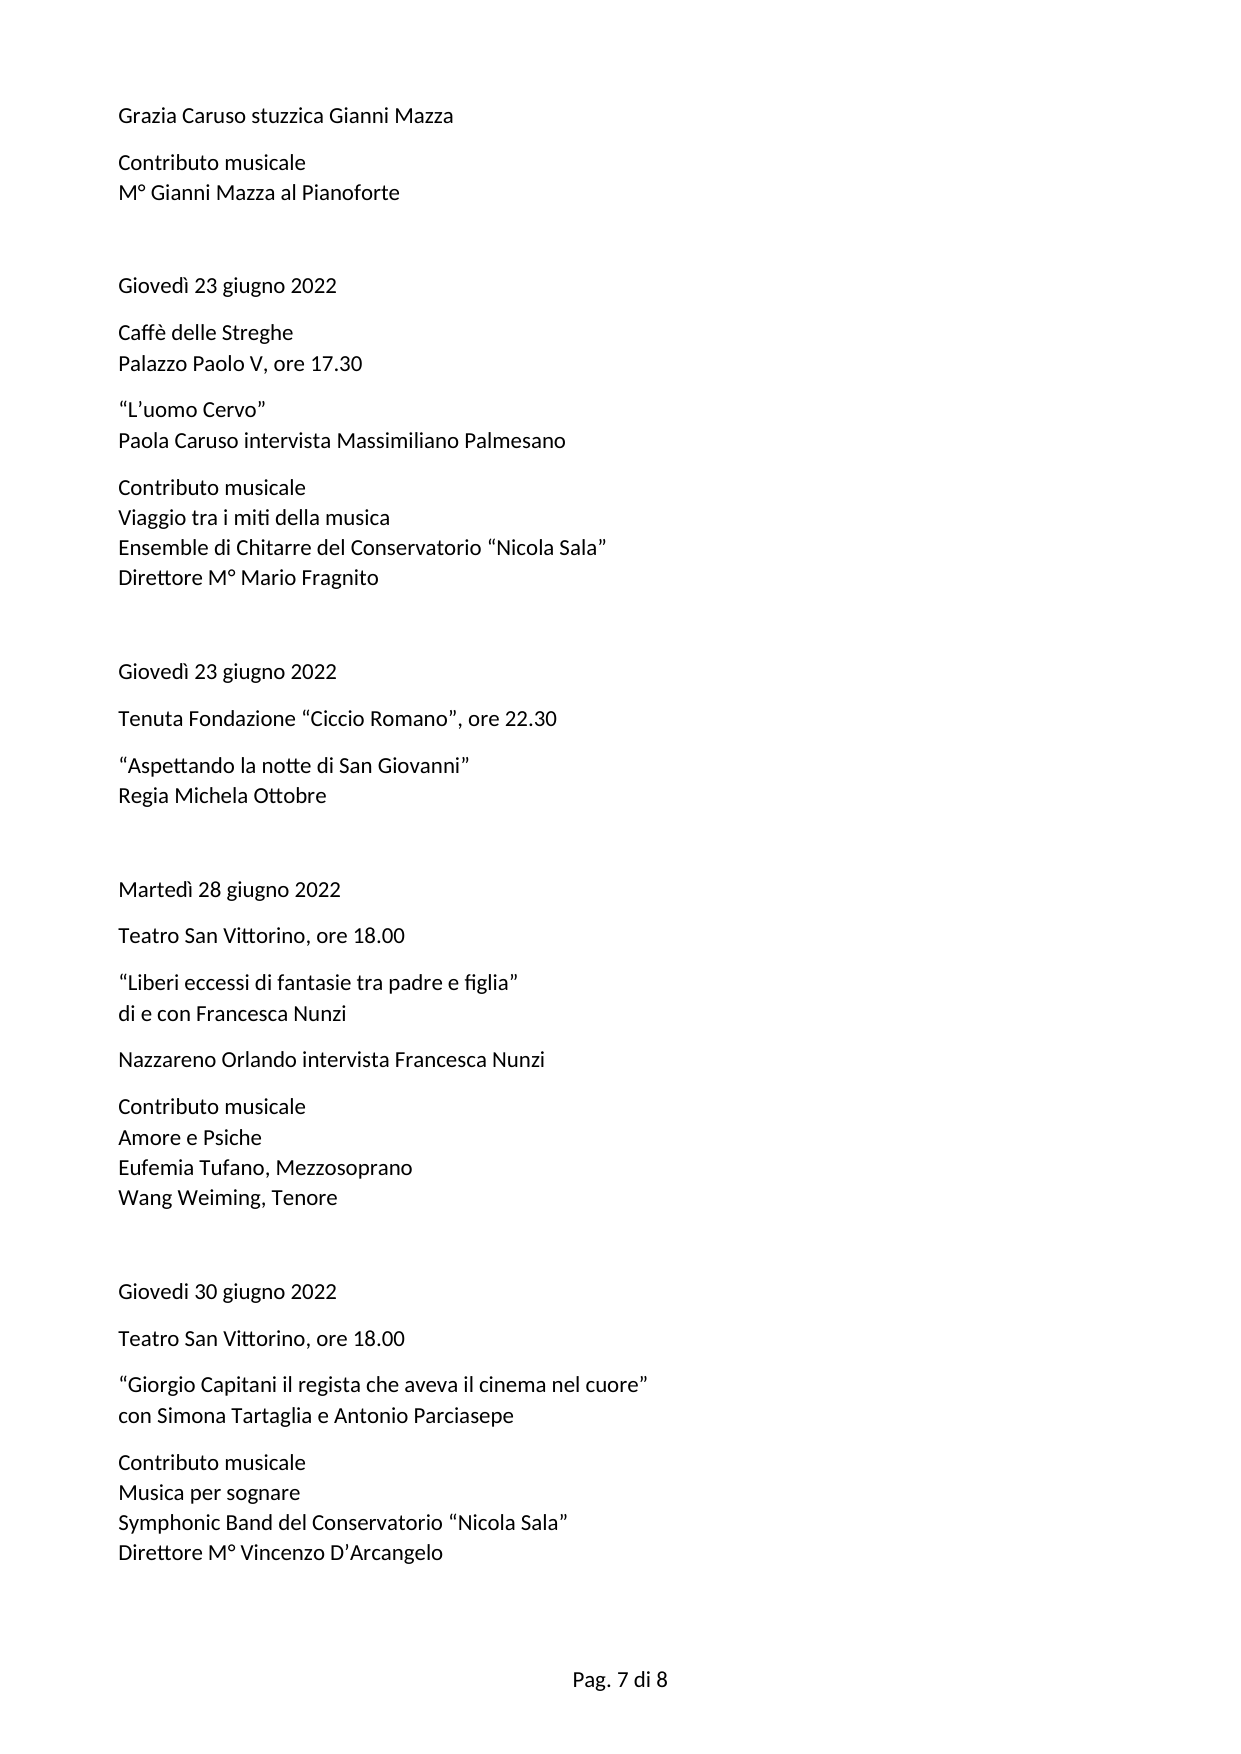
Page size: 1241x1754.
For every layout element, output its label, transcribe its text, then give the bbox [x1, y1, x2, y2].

text Giovedì 23 giugno 2022 [118, 657, 1122, 685]
text “Liberi eccessi di fantasie tra padre e figlia” di e con Francesca Nunzi [118, 968, 1122, 1027]
text Contributo musicale Viaggio tra i miti della musica Ensemble di Chitarre del Conservatorio “Nicola Sala” Direttore M° Mario Fragnito [118, 473, 1122, 591]
text Tenuta Fondazione “Ciccio Romano”, ore 22.30 [118, 704, 1122, 732]
text “Giorgio Capitani il regista che aveva il cinema nel cuore” con Simona Tartaglia e Antonio Parciasepe [118, 1371, 1122, 1429]
text Caffè delle Streghe Palazzo Paolo V, ore 17.30 [118, 318, 1122, 377]
text Nazzareno Orlando intervista Francesca Nunzi [118, 1046, 1122, 1073]
text Contributo musicale Musica per sognare Symphonic Band del Conservatorio “Nicola Sala” Direttore M° Vincenzo D’Arcangelo [118, 1448, 1122, 1566]
text Contributo musicale M° Gianni Mazza al Pianoforte [118, 148, 1122, 206]
text Giovedì 23 giugno 2022 [118, 272, 1122, 299]
text Contributo musicale Amore e Psiche Eufemia Tufano, Mezzosoprano Wang Weiming, Tenore [118, 1092, 1122, 1211]
text “Aspettando la notte di San Giovanni” Regia Michela Ottobre [118, 751, 1122, 809]
text “L’uomo Cervo” Paola Caruso intervista Massimiliano Palmesano [118, 396, 1122, 454]
text Teatro San Vittorino, ore 18.00 [118, 1324, 1122, 1352]
text Grazia Caruso stuzzica Gianni Mazza [118, 101, 1122, 129]
text Giovedi 30 giugno 2022 [118, 1277, 1122, 1305]
text Teatro San Vittorino, ore 18.00 [118, 922, 1122, 949]
text Martedì 28 giugno 2022 [118, 875, 1122, 903]
